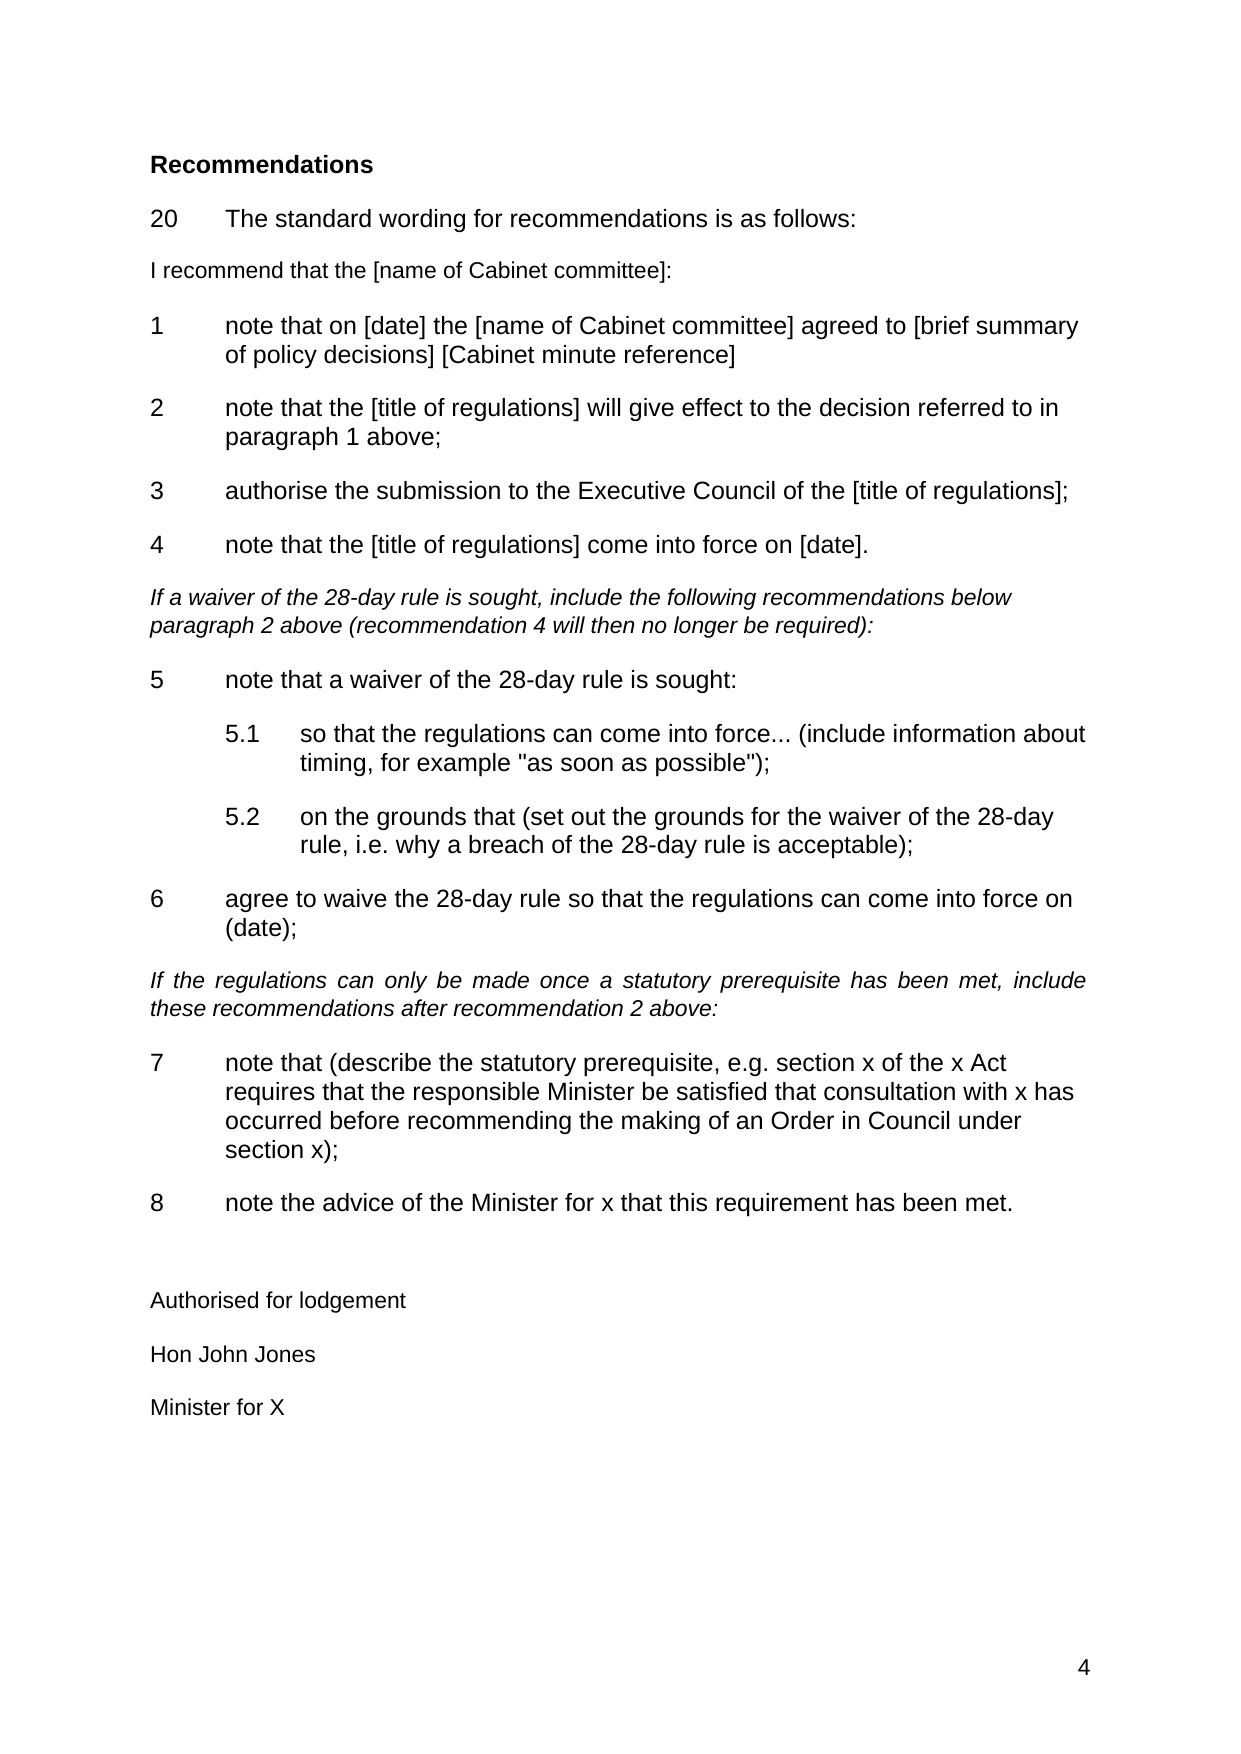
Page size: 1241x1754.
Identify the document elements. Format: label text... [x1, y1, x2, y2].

text The standard wording for recommendations is as follows: [150, 204, 1090, 232]
text agree to waive the 28-day rule so that the regulations can come into force on (date); [150, 884, 1090, 942]
text Minister for X [150, 1394, 1090, 1421]
text note that on [date] the [name of Cabinet committee] agreed to [brief summary of policy decisions] [Cabinet minute reference] [150, 311, 1090, 368]
subtitle Recommendations [150, 150, 1090, 179]
text authorise the submission to the Executive Council of the [title of regulations]; [150, 476, 1090, 505]
text If a waiver of the 28-day rule is sought, include the following recommendations below paragraph 2 above (recommendation 4 will then no longer be required): [150, 583, 1090, 638]
list on the grounds that (set out the grounds for the waiver of the 28-day rule, i.e. why a breach of the 28-day rule is acceptable); [225, 802, 1090, 859]
text note that (describe the statutory prerequisite, e.g. section x of the x Act requires that the responsible Minister be satisfied that consultation with x has occurred before recommending the making of an Order in Council under section x); [150, 1048, 1090, 1163]
text note that a waiver of the 28-day rule is sought: [150, 665, 1090, 694]
text note the advice of the Minister for x that this requirement has been met. [150, 1188, 1090, 1217]
text note that the [title of regulations] will give effect to the decision referred to in paragraph 1 above; [150, 393, 1090, 451]
text If the regulations can only be made once a statutory prerequisite has been met, include these recommendations after recommendation 2 above: [150, 967, 1090, 1021]
text Hon John Jones [150, 1341, 1090, 1367]
text Authorised for lodgement [150, 1287, 1090, 1314]
text I recommend that the [name of Cabinet committee]: [150, 257, 1090, 284]
text note that the [title of regulations] come into force on [date]. [150, 530, 1090, 558]
list so that the regulations can come into force... (include information about timing, for example "as soon as possible"); [225, 719, 1090, 777]
